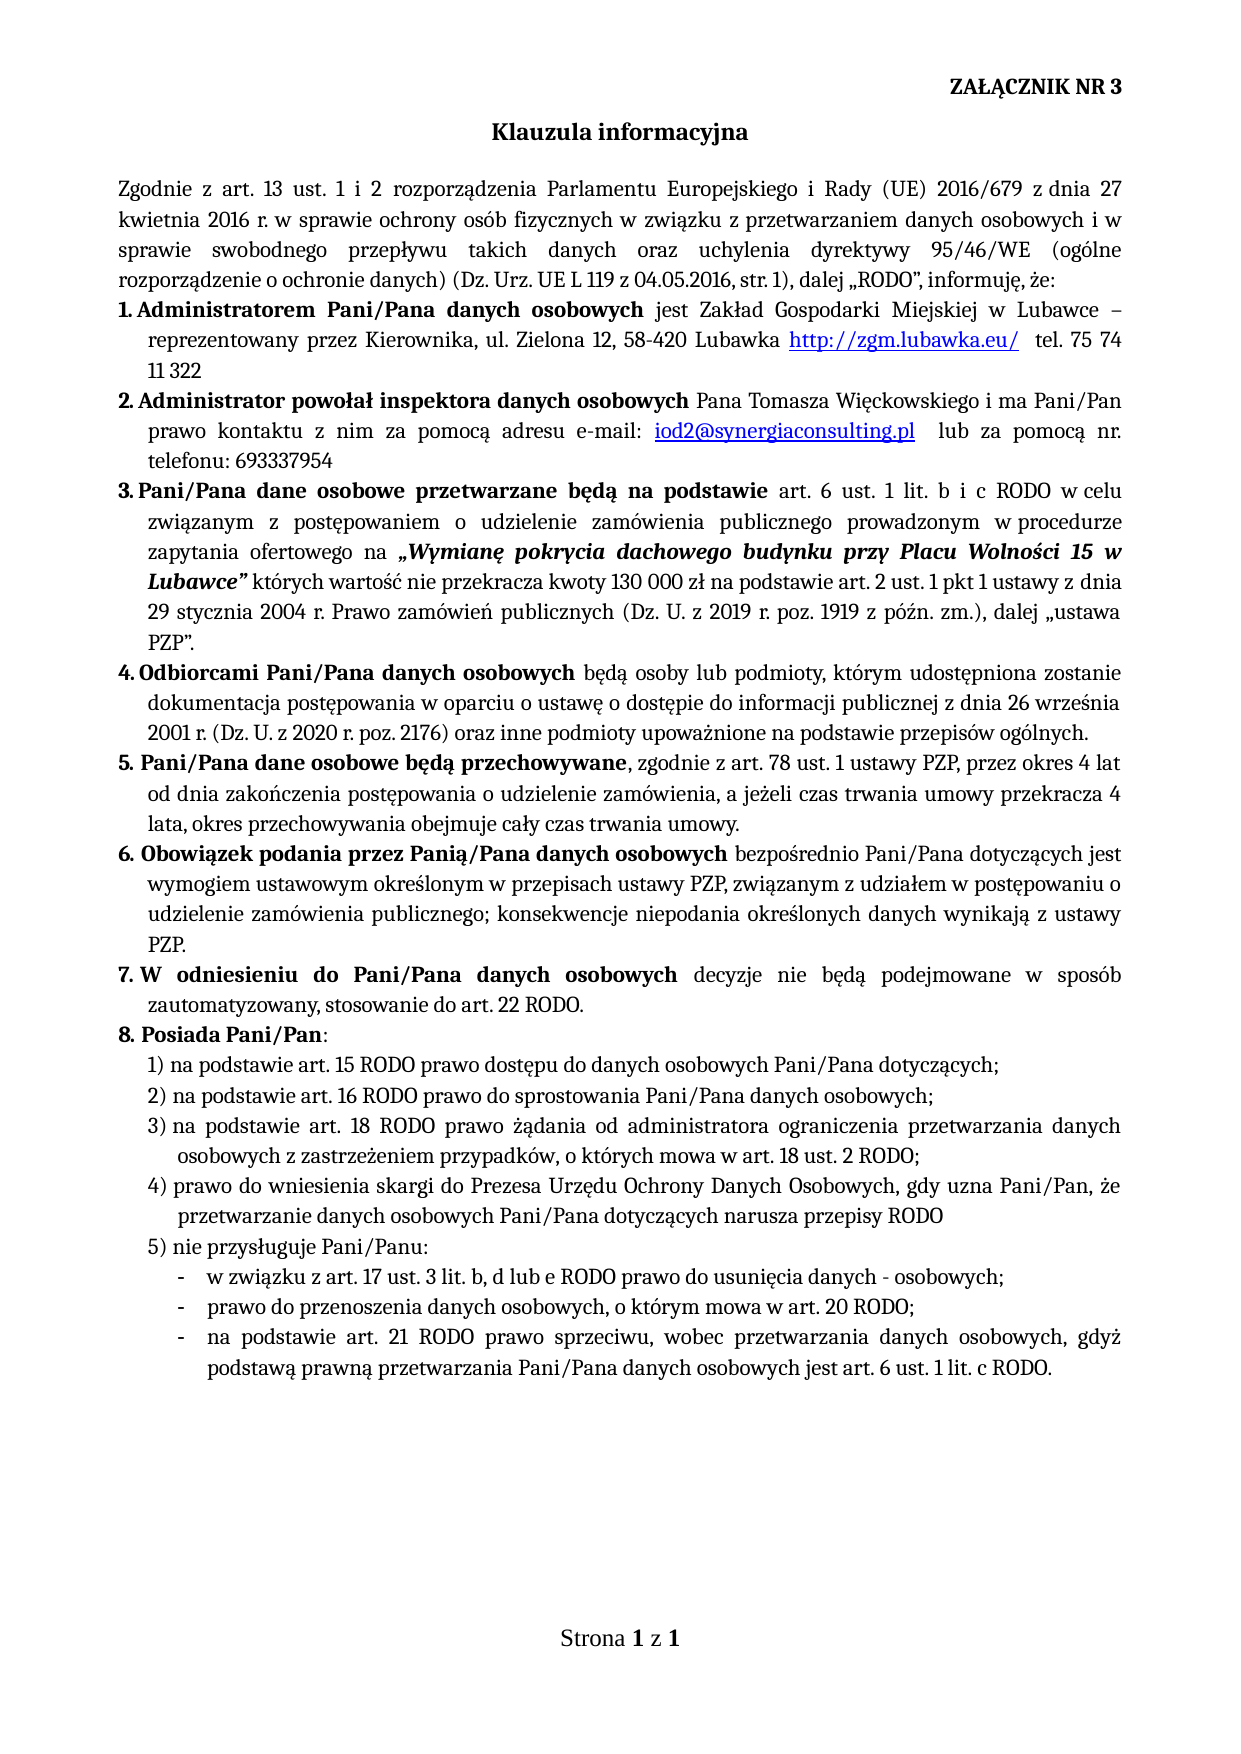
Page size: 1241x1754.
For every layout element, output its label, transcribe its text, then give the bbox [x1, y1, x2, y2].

list prawo do wniesienia skargi do Prezesa Urzędu Ochrony Danych Osobowych, gdy uzna Pani/Pan, że przetwarzanie danych osobowych Pani/Pana dotyczących narusza przepisy RODO [148, 1173, 1122, 1229]
list Pani/Pana dane osobowe przetwarzane będą na podstawie art. 6 ust. 1 lit. b i c RODO w celu związanym z postępowaniem o udzielenie zamówienia publicznego prowadzonym w procedurze zapytania ofertowego na „Wymianę pokrycia dachowego budynku przy Placu Wolności 15 w Lubawce” których wartość nie przekracza kwoty 130 000 zł na podstawie art. 2 ust. 1 pkt 1 ustawy z dnia 29 stycznia 2004 r. Prawo zamówień publicznych (Dz. U. z 2019 r. poz. 1919 z późn. zm.), dalej „ustawa PZP”. [118, 478, 1122, 656]
list na podstawie art. 16 RODO prawo do sprostowania Pani/Pana danych osobowych; [148, 1082, 1122, 1109]
list na podstawie art. 21 RODO prawo sprzeciwu, wobec przetwarzania danych osobowych, gdyż podstawą prawną przetwarzania Pani/Pana danych osobowych jest art. 6 ust. 1 lit. c RODO. [177, 1324, 1122, 1381]
text Klauzula informacyjna [118, 118, 1122, 147]
list nie przysługuje Pani/Panu: [148, 1233, 1122, 1260]
list w związku z art. 17 ust. 3 lit. b, d lub e RODO prawo do usunięcia danych - osobowych; [177, 1264, 1122, 1290]
list Administrator powołał inspektora danych osobowych Pana Tomasza Więckowskiego i ma Pani/Pan prawo kontaktu z nim za pomocą adresu e-mail: iod2@synergiaconsulting.pl lub za pomocą nr. telefonu: 693337954 [118, 388, 1122, 474]
list W odniesieniu do Pani/Pana danych osobowych decyzje nie będą podejmowane w sposób zautomatyzowany, stosowanie do art. 22 RODO. [118, 962, 1122, 1018]
text Zgodnie z art. 13 ust. 1 i 2 rozporządzenia Parlamentu Europejskiego i Rady (UE) 2016/679 z dnia 27 kwietnia 2016 r. w sprawie ochrony osób fizycznych w związku z przetwarzaniem danych osobowych i w sprawie swobodnego przepływu takich danych oraz uchylenia dyrektywy 95/46/WE (ogólne rozporządzenie o ochronie danych) (Dz. Urz. UE L 119 z 04.05.2016, str. 1), dalej „RODO”, informuję, że: [118, 176, 1122, 293]
list Obowiązek podania przez Panią/Pana danych osobowych bezpośrednio Pani/Pana dotyczących jest wymogiem ustawowym określonym w przepisach ustawy PZP, związanym z udziałem w postępowaniu o udzielenie zamówienia publicznego; konsekwencje niepodania określonych danych wynikają z ustawy PZP. [118, 841, 1122, 958]
list Pani/Pana dane osobowe będą przechowywane, zgodnie z art. 78 ust. 1 ustawy PZP, przez okres 4 lat od dnia zakończenia postępowania o udzielenie zamówienia, a jeżeli czas trwania umowy przekracza 4 lata, okres przechowywania obejmuje cały czas trwania umowy. [118, 750, 1122, 837]
list Odbiorcami Pani/Pana danych osobowych będą osoby lub podmioty, którym udostępniona zostanie dokumentacja postępowania w oparciu o ustawę o dostępie do informacji publicznej z dnia 26 września 2001 r. (Dz. U. z 2020 r. poz. 2176) oraz inne podmioty upoważnione na podstawie przepisów ogólnych. [118, 659, 1122, 746]
list na podstawie art. 18 RODO prawo żądania od administratora ograniczenia przetwarzania danych osobowych z zastrzeżeniem przypadków, o których mowa w art. 18 ust. 2 RODO; [148, 1113, 1122, 1169]
list Posiada Pani/Pan: [118, 1022, 1122, 1048]
list prawo do przenoszenia danych osobowych, o którym mowa w art. 20 RODO; [177, 1294, 1122, 1320]
list Administratorem Pani/Pana danych osobowych jest Zakład Gospodarki Miejskiej w Lubawce – reprezentowany przez Kierownika, ul. Zielona 12, 58-420 Lubawka http://zgm.lubawka.eu/ tel. 75 74 11 322 [118, 297, 1122, 384]
list na podstawie art. 15 RODO prawo dostępu do danych osobowych Pani/Pana dotyczących; [148, 1052, 1122, 1078]
